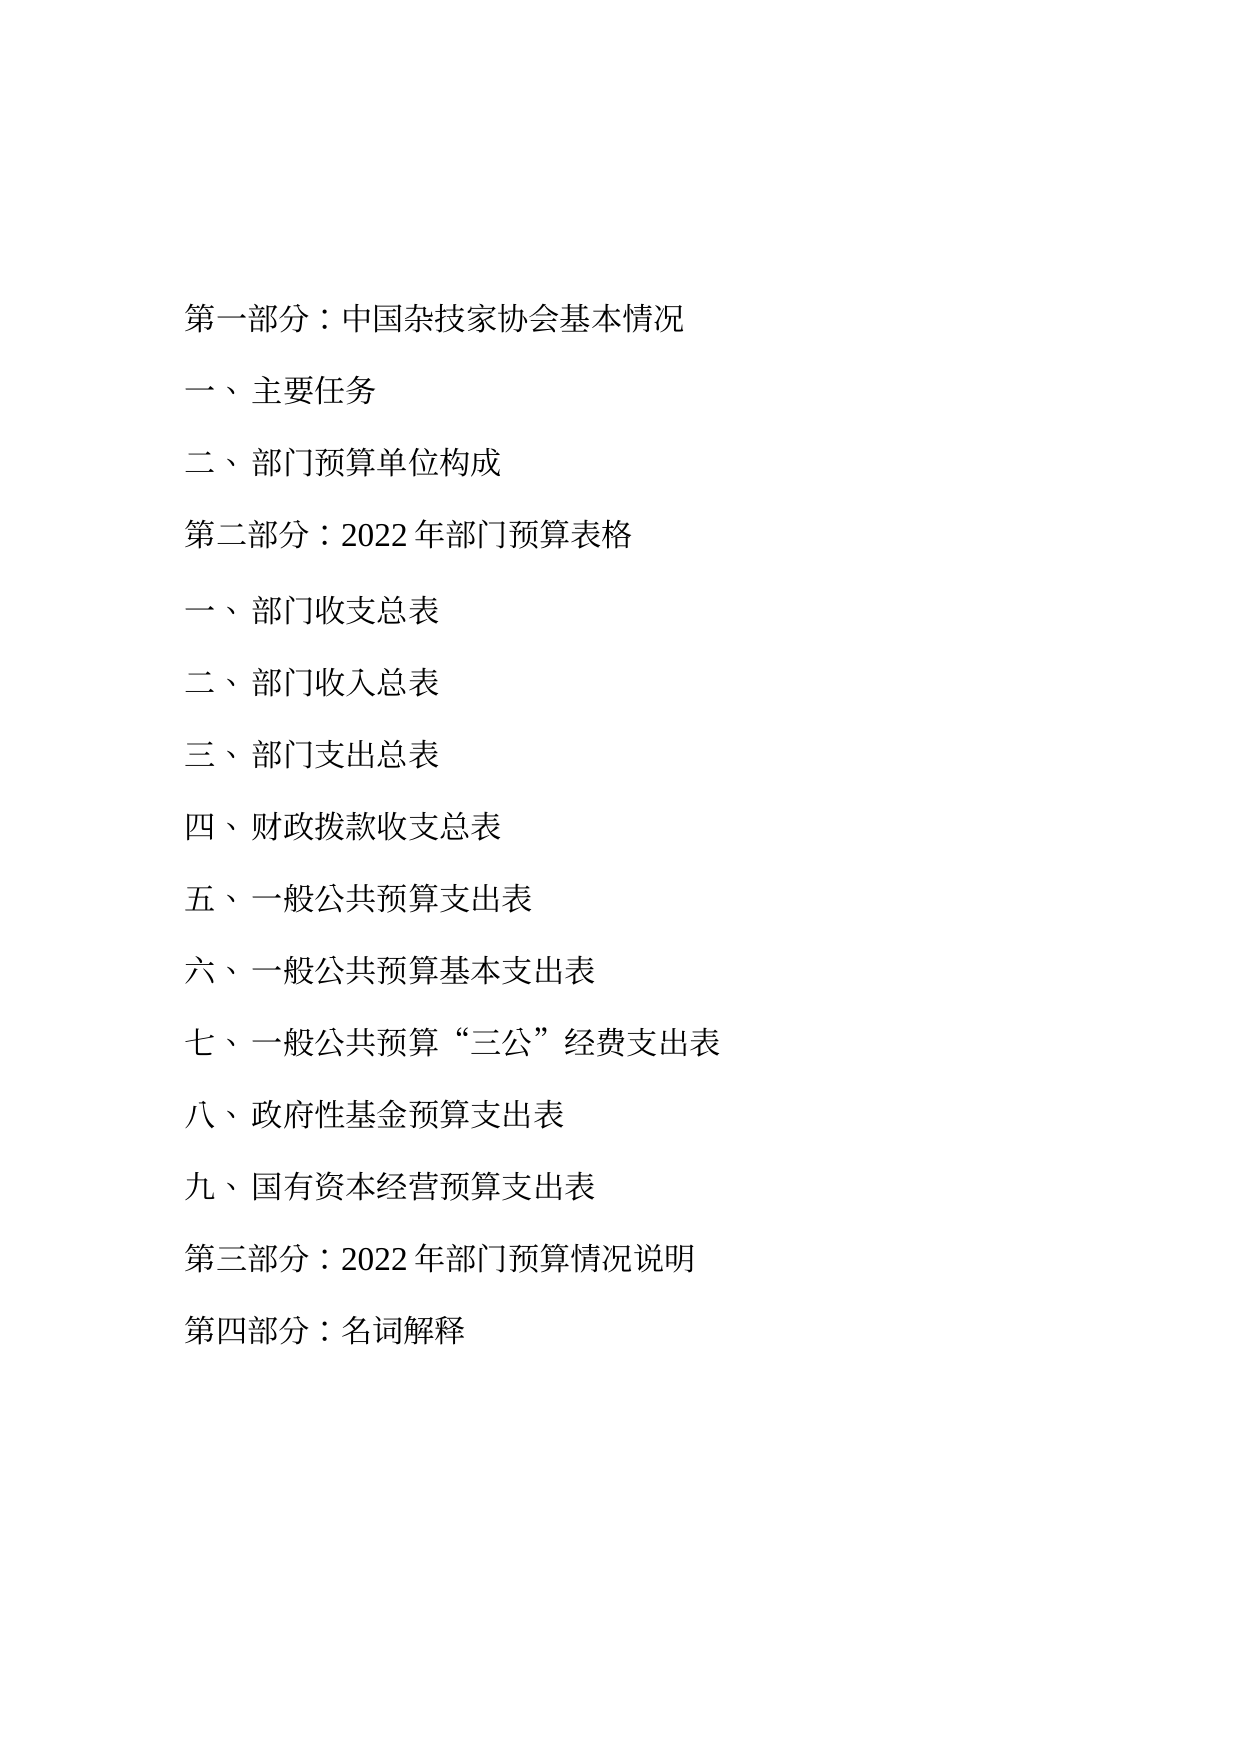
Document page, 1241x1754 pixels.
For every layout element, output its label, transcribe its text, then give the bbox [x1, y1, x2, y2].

text 九、 国有资本经营预算支出表 [184, 1162, 1056, 1207]
text 第一部分：中国杂技家协会基本情况 [184, 294, 1056, 339]
text 第三部分：2022年部门预算情况说明 [184, 1234, 1056, 1279]
text 一、 主要任务 [184, 366, 1056, 411]
text 二、 部门收入总表 [184, 658, 1056, 703]
text 一、 部门收支总表 [184, 586, 1056, 631]
text 四、 财政拨款收支总表 [184, 802, 1056, 847]
text 第二部分：2022年部门预算表格 [184, 510, 1056, 555]
text 第四部分：名词解释 [184, 1306, 1056, 1351]
text 七、 一般公共预算“三公”经费支出表 [184, 1018, 1056, 1063]
text 五、 一般公共预算支出表 [184, 874, 1056, 919]
text 八、 政府性基金预算支出表 [184, 1090, 1056, 1135]
text 二、 部门预算单位构成 [184, 438, 1056, 483]
text 三、 部门支出总表 [184, 730, 1056, 775]
text 六、 一般公共预算基本支出表 [184, 946, 1056, 991]
